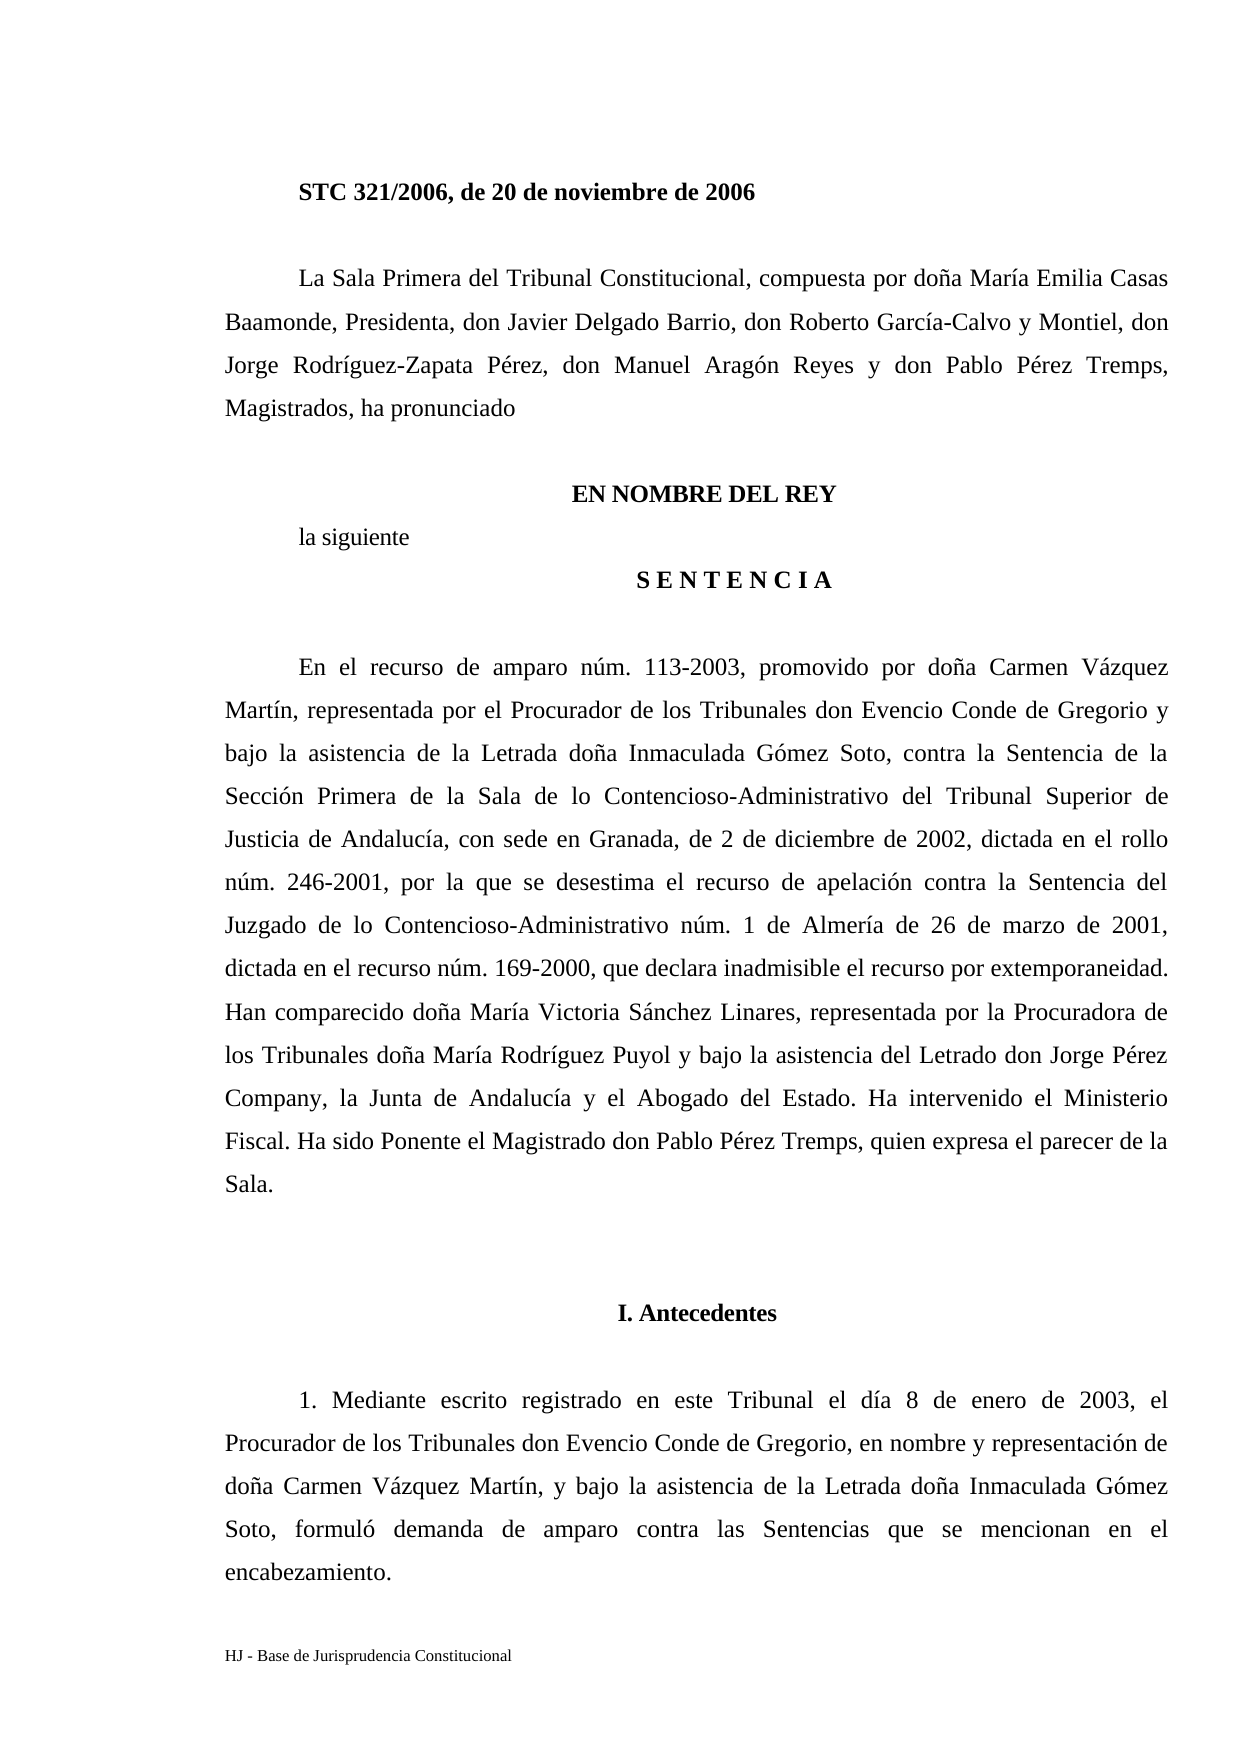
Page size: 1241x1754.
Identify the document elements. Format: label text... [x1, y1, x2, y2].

text S E N T E N C I A [224, 565, 1169, 594]
text 1. Mediante escrito registrado en este Tribunal el día 8 de enero de 2003, el Procurador de los Tribunales don Evencio Conde de Gregorio, en nombre y representación de doña Carmen Vázquez Martín, y bajo la asistencia de la Letrada doña Inmaculada Gómez Soto, formuló demanda de amparo contra las Sentencias que se mencionan en el encabezamiento. [224, 1385, 1169, 1586]
text EN NOMBRE DEL REY [224, 479, 1110, 508]
text I. Antecedentes [224, 1298, 1169, 1327]
text la siguiente [224, 522, 1110, 551]
text STC 321/2006, de 20 de noviembre de 2006 [224, 177, 1169, 206]
text La Sala Primera del Tribunal Constitucional, compuesta por doña María Emilia Casas Baamonde, Presidenta, don Javier Delgado Barrio, don Roberto García-Calvo y Montiel, don Jorge Rodríguez-Zapata Pérez, don Manuel Aragón Reyes y don Pablo Pérez Tremps, Magistrados, ha pronunciado [224, 263, 1169, 422]
text En el recurso de amparo núm. 113-2003, promovido por doña Carmen Vázquez Martín, representada por el Procurador de los Tribunales don Evencio Conde de Gregorio y bajo la asistencia de la Letrada doña Inmaculada Gómez Soto, contra la Sentencia de la Sección Primera de la Sala de lo Contencioso-Administrativo del Tribunal Superior de Justicia de Andalucía, con sede en Granada, de 2 de diciembre de 2002, dictada en el rollo núm. 246-2001, por la que se desestima el recurso de apelación contra la Sentencia del Juzgado de lo Contencioso-Administrativo núm. 1 de Almería de 26 de marzo de 2001, dictada en el recurso núm. 169-2000, que declara inadmisible el recurso por extemporaneidad. Han comparecido doña María Victoria Sánchez Linares, representada por la Procuradora de los Tribunales doña María Rodríguez Puyol y bajo la asistencia del Letrado don Jorge Pérez Company, la Junta de Andalucía y el Abogado del Estado. Ha intervenido el Ministerio Fiscal. Ha sido Ponente el Magistrado don Pablo Pérez Tremps, quien expresa el parecer de la Sala. [224, 652, 1169, 1198]
